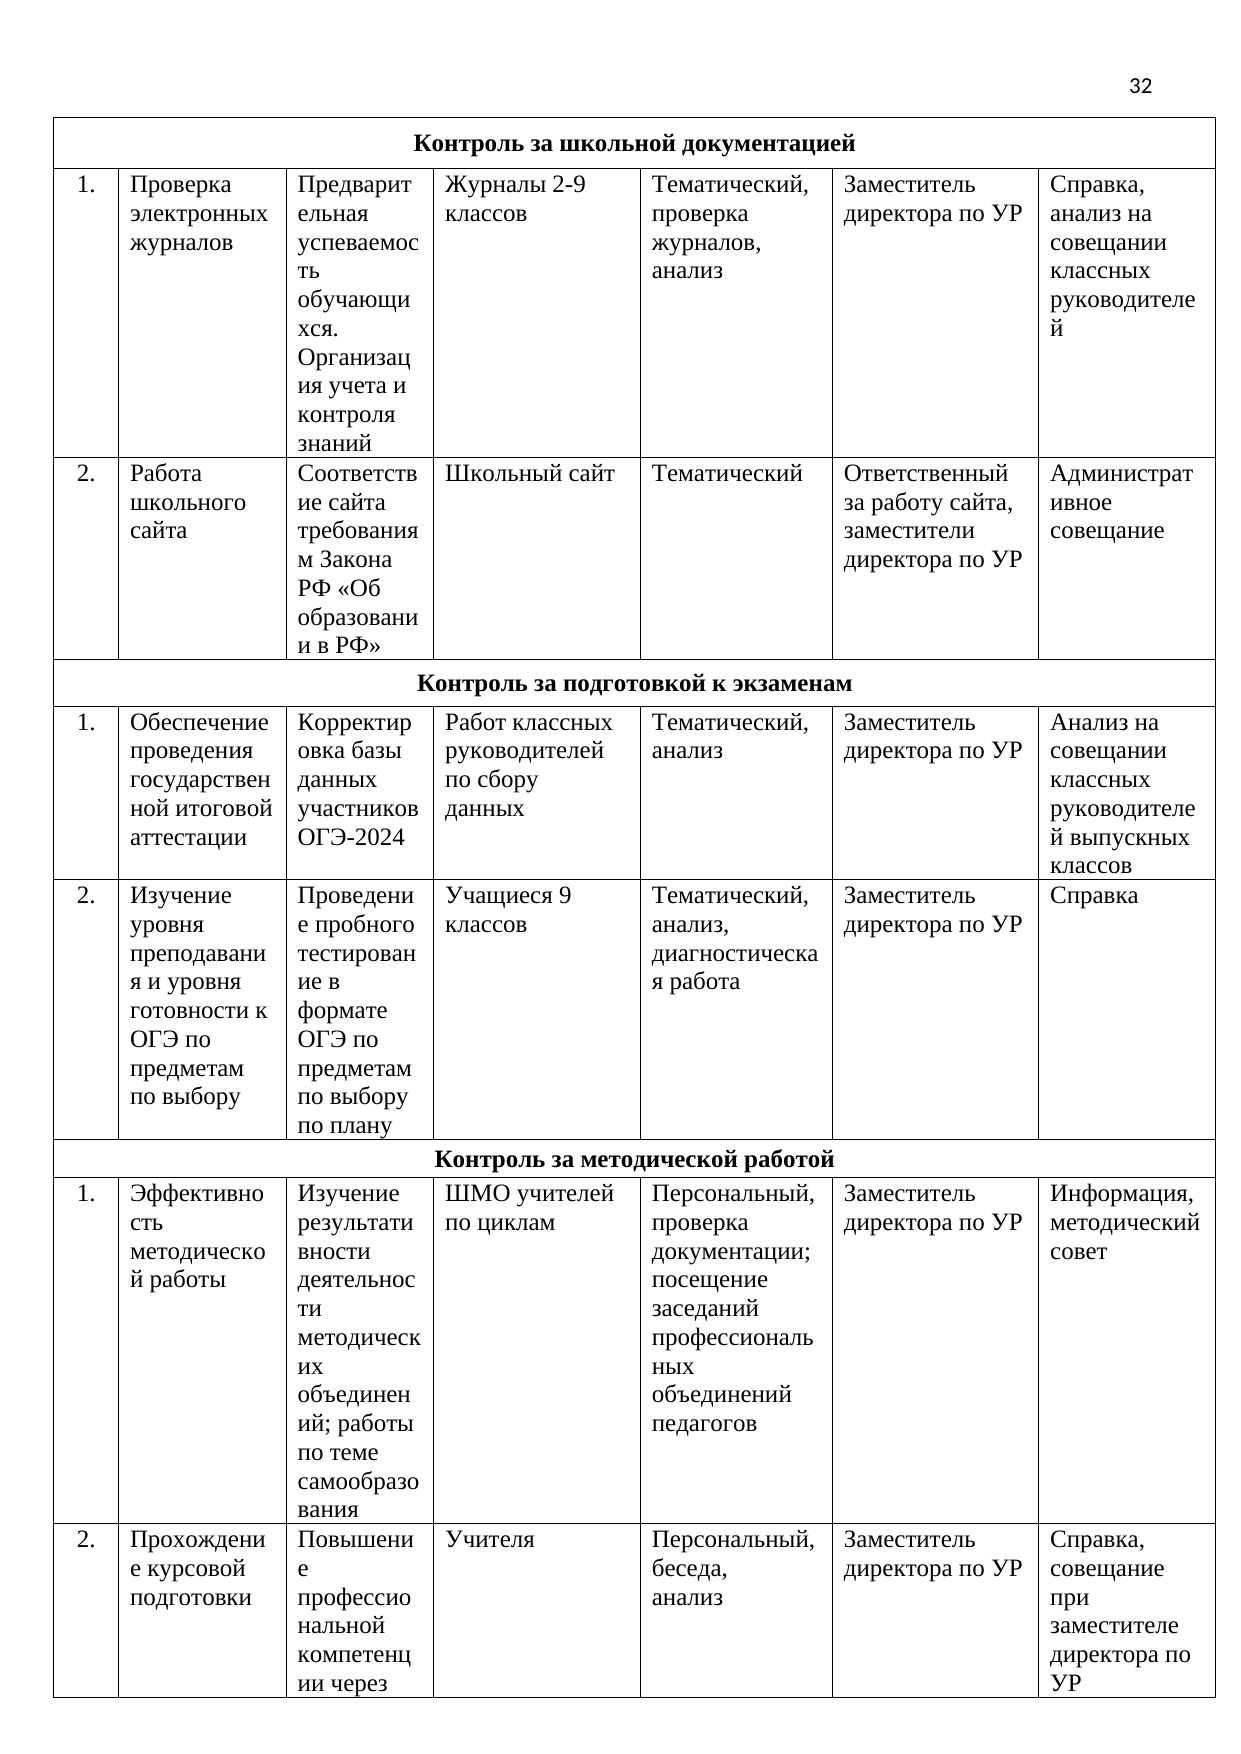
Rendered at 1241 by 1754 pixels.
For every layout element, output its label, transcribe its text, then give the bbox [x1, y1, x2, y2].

table_cell Изучение уровня преподавания и уровня готовности к ОГЭ по предметам по выбору [119, 880, 286, 1139]
table_cell Тематический, анализ, диагностическая работа [641, 880, 832, 1139]
table_cell Журналы 2-9 классов [434, 169, 640, 457]
table_cell Информация, методический совет [1039, 1178, 1215, 1523]
table_cell Работа школьного сайта [119, 458, 286, 659]
table_cell Эффективность методической работы [119, 1178, 286, 1523]
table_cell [1039, 1524, 1215, 1697]
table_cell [119, 1524, 286, 1697]
table_cell Школьный сайт [434, 458, 640, 659]
table_cell Справка, анализ на совещании классных руководителей [1039, 169, 1215, 457]
table_cell Заместитель директора по УР [833, 1178, 1038, 1523]
table_cell 2. [54, 458, 118, 659]
table_cell Корректировка базы данных участников ОГЭ-2024 [287, 707, 433, 879]
table_cell Административное совещание [1039, 458, 1215, 659]
table_cell Проведение пробного тестирование в формате ОГЭ по предметам по выбору по плану [287, 880, 433, 1139]
table_cell Обеспечение проведения государственной итоговой аттестации [119, 707, 286, 879]
table_cell Контроль за подготовкой к экзаменам [54, 660, 1215, 706]
table_cell Проверка электронных журналов [119, 169, 286, 457]
table_cell Контроль за методической работой [54, 1140, 1215, 1177]
table_cell 1. [54, 1178, 118, 1523]
table_cell Учащиеся 9 классов [434, 880, 640, 1139]
table_cell Тематический, проверка журналов, анализ [641, 169, 832, 457]
table_cell Работ классных руководителей по сбору данных [434, 707, 640, 879]
table_cell Ответственный за работу сайта, заместители директора по УР [833, 458, 1038, 659]
table_cell Соответствие сайта требованиям Закона РФ «Об образовании в РФ» [287, 458, 433, 659]
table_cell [833, 1524, 1038, 1697]
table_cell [641, 1524, 832, 1697]
table_cell Контроль за школьной документацией [54, 118, 1215, 168]
table_cell 2. [54, 1524, 118, 1697]
table_cell Изучение результативности деятельности методических объединений; работы по теме самообразования [287, 1178, 433, 1523]
table_cell Заместитель директора по УР [833, 880, 1038, 1139]
table_cell Тематический, анализ [641, 707, 832, 879]
table_cell Предварительная успеваемость обучающихся. Организация учета и контроля знаний [287, 169, 433, 457]
table_cell Заместитель директора по УР [833, 707, 1038, 879]
table_cell Заместитель директора по УР [833, 169, 1038, 457]
table_cell Учителя [434, 1524, 640, 1697]
table_cell Персональный, проверка документации; посещение заседаний профессиональных объединений педагогов [641, 1178, 832, 1523]
table_cell 1. [54, 707, 118, 879]
table_cell 2. [54, 880, 118, 1139]
table_cell Тематический [641, 458, 832, 659]
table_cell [287, 1524, 433, 1697]
table_cell Справка [1039, 880, 1215, 1139]
table_cell 1. [54, 169, 118, 457]
table_cell Анализ на совещании классных руководителей выпускных классов [1039, 707, 1215, 879]
table_cell ШМО учителей по циклам [434, 1178, 640, 1523]
